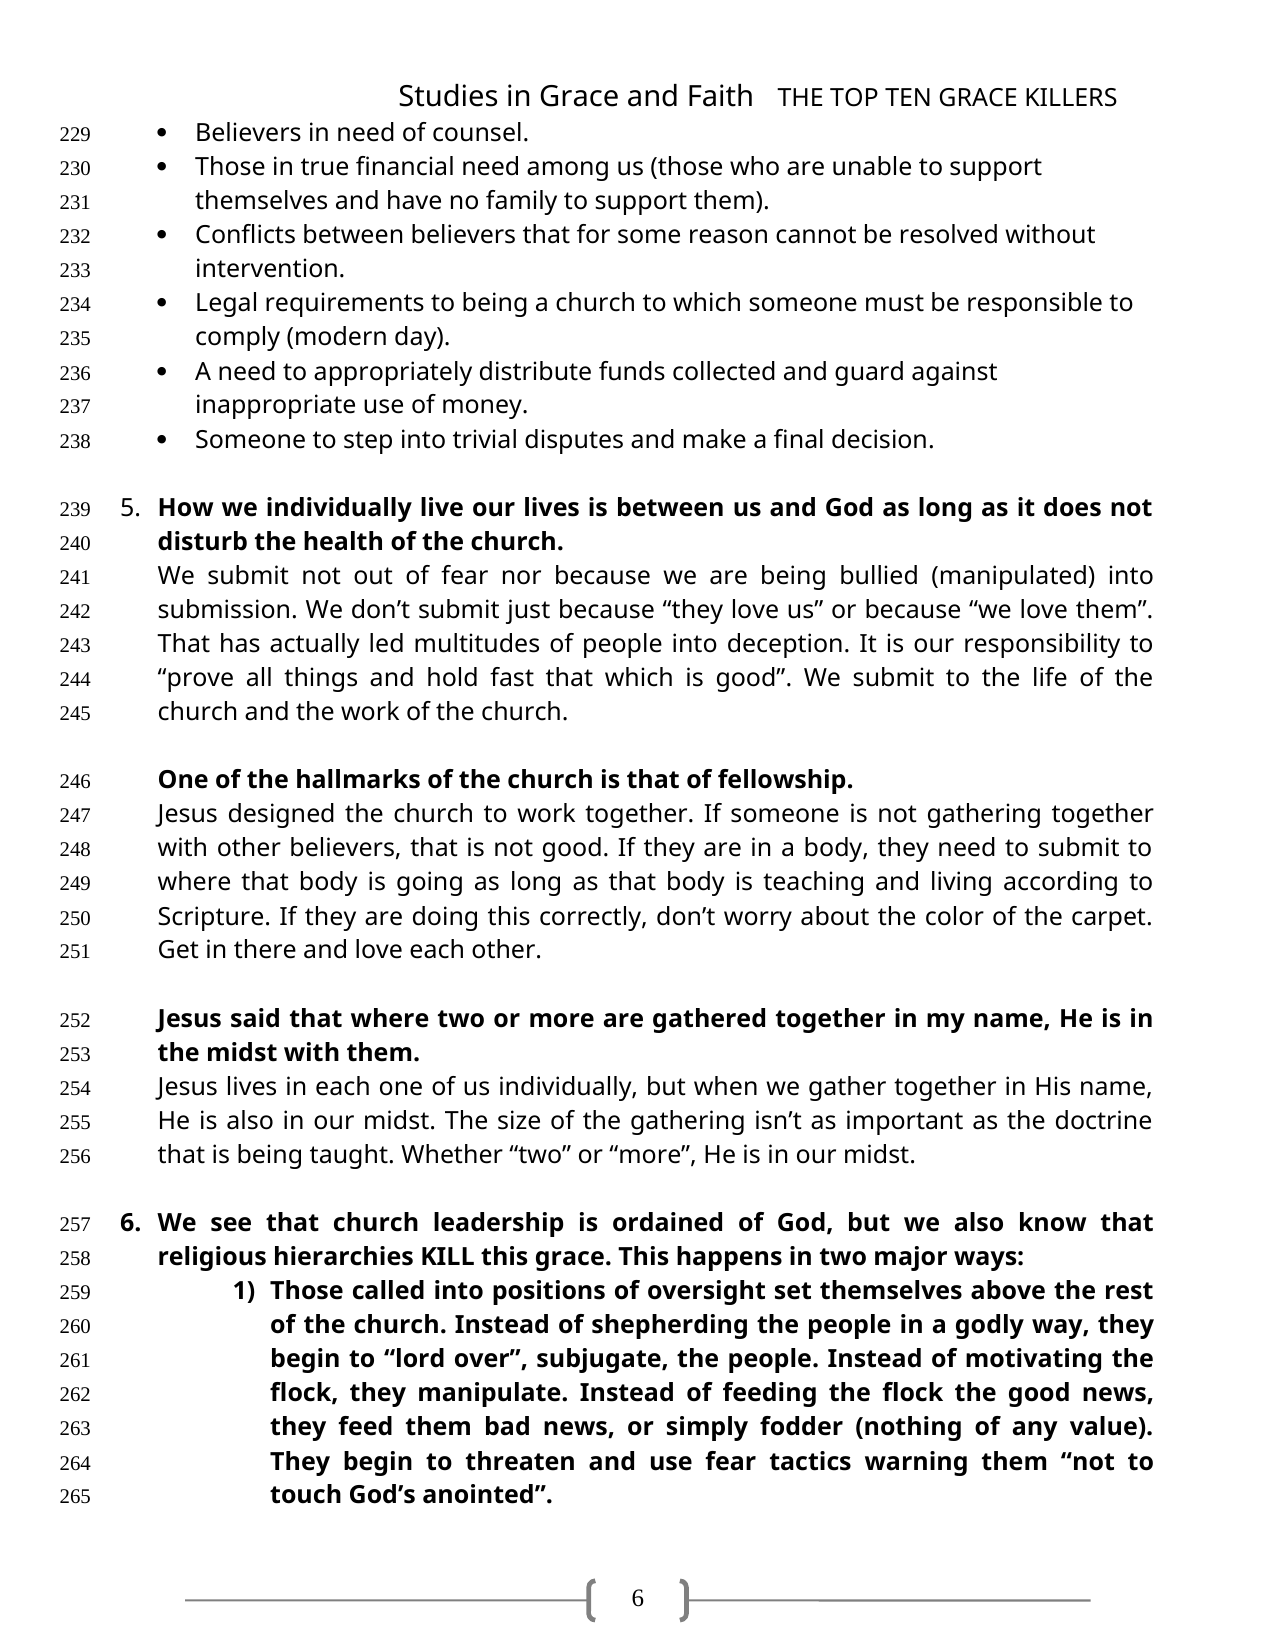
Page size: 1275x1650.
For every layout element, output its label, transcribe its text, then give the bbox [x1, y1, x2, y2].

text Jesus designed the church to work together. If someone is not gathering together with other believers, that is not good. If they are in a body, they need to submit to where that body is going as long as that body is teaching and living according to Scripture. If they are doing this correctly, don’t worry about the color of the carpet. Get in there and love each other. [157, 796, 1155, 966]
list How we individually live our lives is between us and God as long as it does not disturb the health of the church. [120, 489, 1155, 557]
list A need to appropriately distribute funds collected and guard against inappropriate use of money. [157, 353, 1155, 421]
text Jesus lives in each one of us individually, but when we gather together in His name, He is also in our midst. The size of the gathering isn’t as important as the doctrine that is being taught. Whether “two” or “more”, He is in our midst. [157, 1068, 1155, 1171]
list Those called into positions of oversight set themselves above the rest of the church. Instead of shepherding the people in a godly way, they begin to “lord over”, subjugate, the people. Instead of motivating the flock, they manipulate. Instead of feeding the flock the good news, they feed them bad news, or simply fodder (nothing of any value). They begin to threaten and use fear tactics warning them “not to touch God’s anointed”. [232, 1273, 1155, 1511]
list Those in true financial need among us (those who are unable to support themselves and have no family to support them). [157, 149, 1155, 217]
list We see that church leadership is ordained of God, but we also know that religious hierarchies KILL this grace. This happens in two major ways: [120, 1205, 1155, 1273]
list Conflicts between believers that for some reason cannot be resolved without intervention. [157, 217, 1155, 285]
text Jesus said that where two or more are gathered together in my name, He is in the midst with them. [157, 1000, 1155, 1068]
text One of the hallmarks of the church is that of fellowship. [157, 762, 1155, 796]
list Someone to step into trivial disputes and make a final decision. [157, 421, 1155, 455]
list Legal requirements to being a church to which someone must be responsible to comply (modern day). [157, 285, 1155, 353]
text We submit not out of fear nor because we are being bullied (manipulated) into submission. We don’t submit just because “they love us” or because “we love them”. That has actually led multitudes of people into deception. It is our responsibility to “prove all things and hold fast that which is good”. We submit to the life of the church and the work of the church. [157, 557, 1155, 728]
list Believers in need of counsel. [157, 115, 1155, 149]
